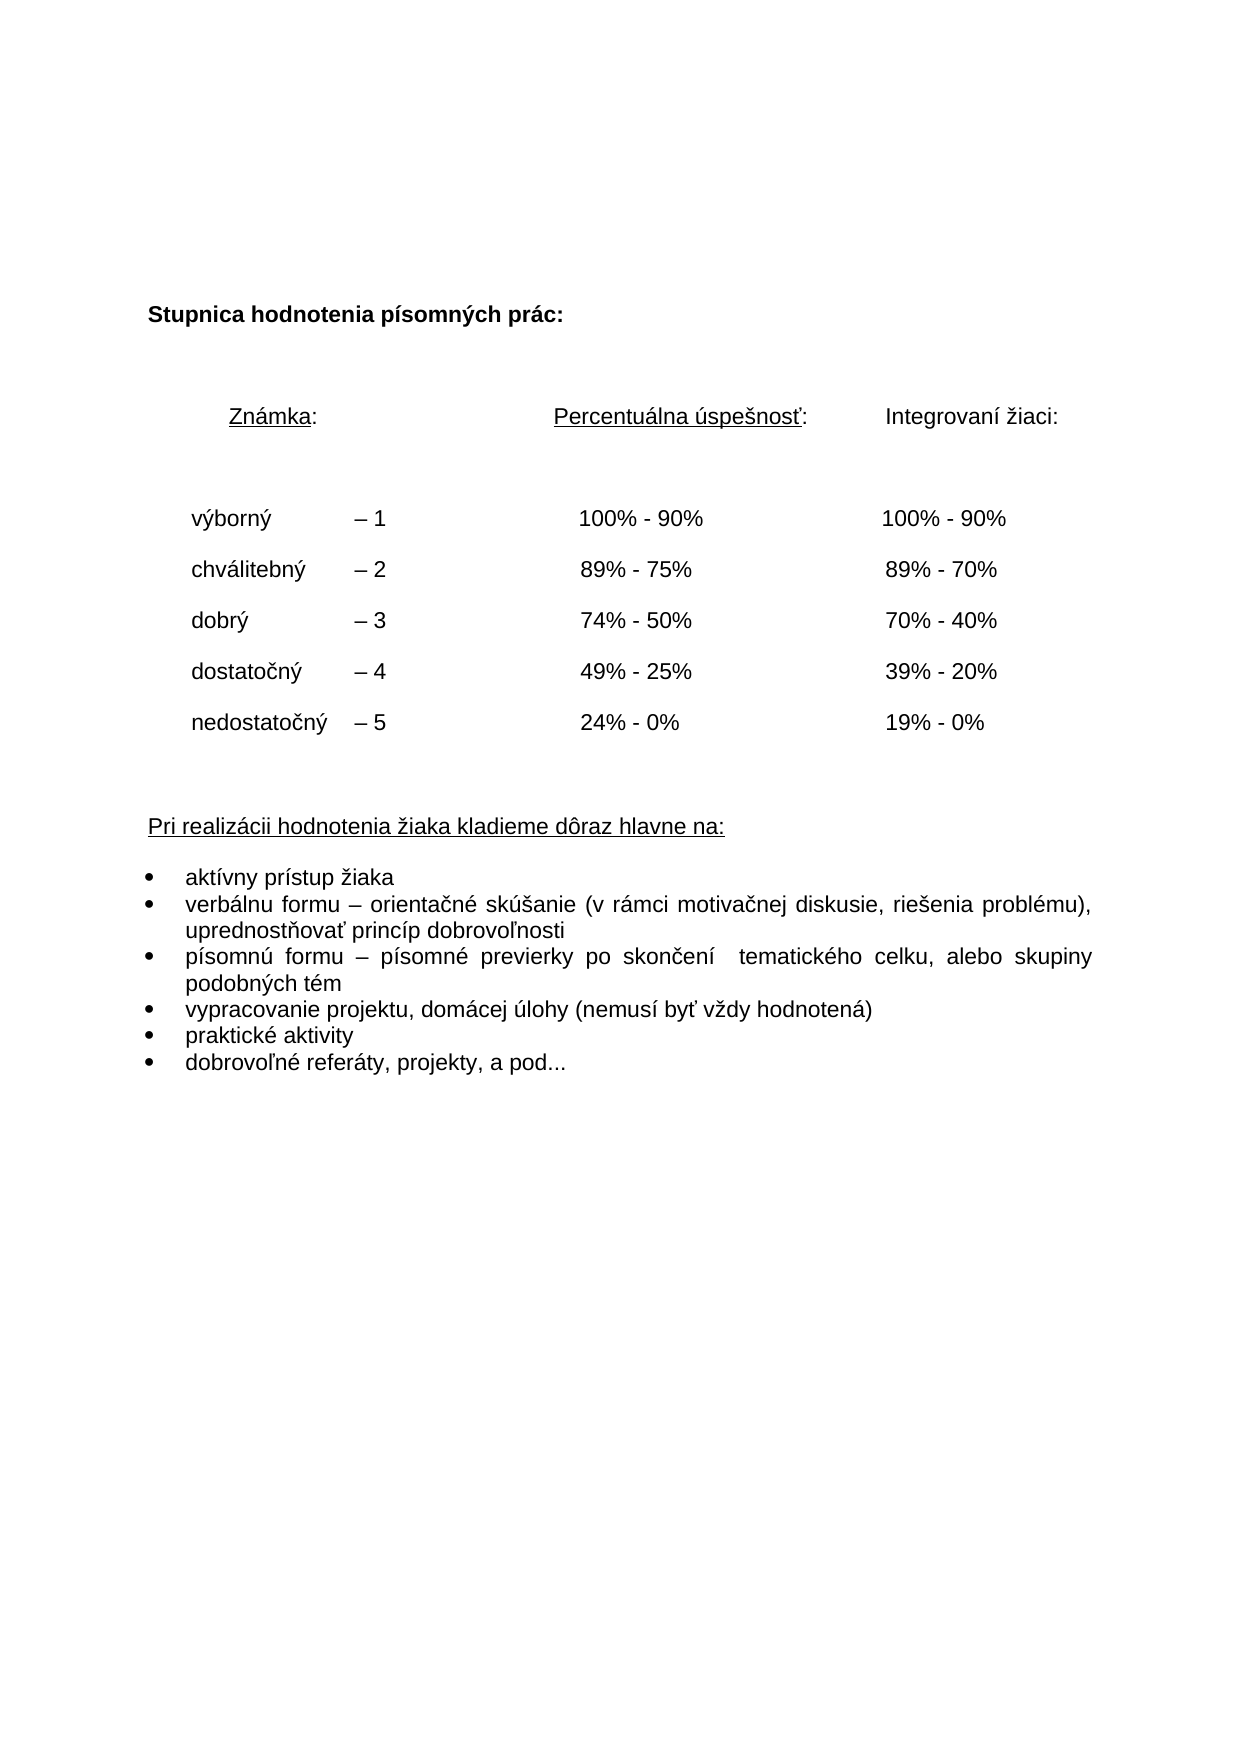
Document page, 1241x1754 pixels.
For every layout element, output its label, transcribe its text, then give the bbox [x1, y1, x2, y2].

text dostatočný – 4 49% - 25% 39% - 20% [191, 658, 1093, 684]
text Stupnica hodnotenia písomných prác: [148, 301, 1093, 327]
list vypracovanie projektu, domácej úlohy (nemusí byť vždy hodnotená) [145, 996, 1093, 1022]
text Známka: Percentuálna úspešnosť: Integrovaní žiaci: [228, 403, 1093, 429]
text Pri realizácii hodnotenia žiaka kladieme dôraz hlavne na: [148, 813, 1093, 839]
text výborný – 1 100% - 90% 100% - 90% [191, 505, 1093, 531]
text dobrý – 3 74% - 50% 70% - 40% [191, 607, 1093, 633]
list dobrovoľné referáty, projekty, a pod... [145, 1049, 1093, 1075]
text nedostatočný – 5 24% - 0% 19% - 0% [191, 709, 1093, 735]
list písomnú formu – písomné previerky po skončení tematického celku, alebo skupiny podobných tém [145, 943, 1093, 996]
text chválitebný – 2 89% - 75% 89% - 70% [191, 556, 1093, 582]
list praktické aktivity [145, 1022, 1093, 1049]
list verbálnu formu – orientačné skúšanie (v rámci motivačnej diskusie, riešenia problému), uprednostňovať princíp dobrovoľnosti [145, 891, 1093, 943]
list aktívny prístup žiaka [145, 864, 1093, 891]
